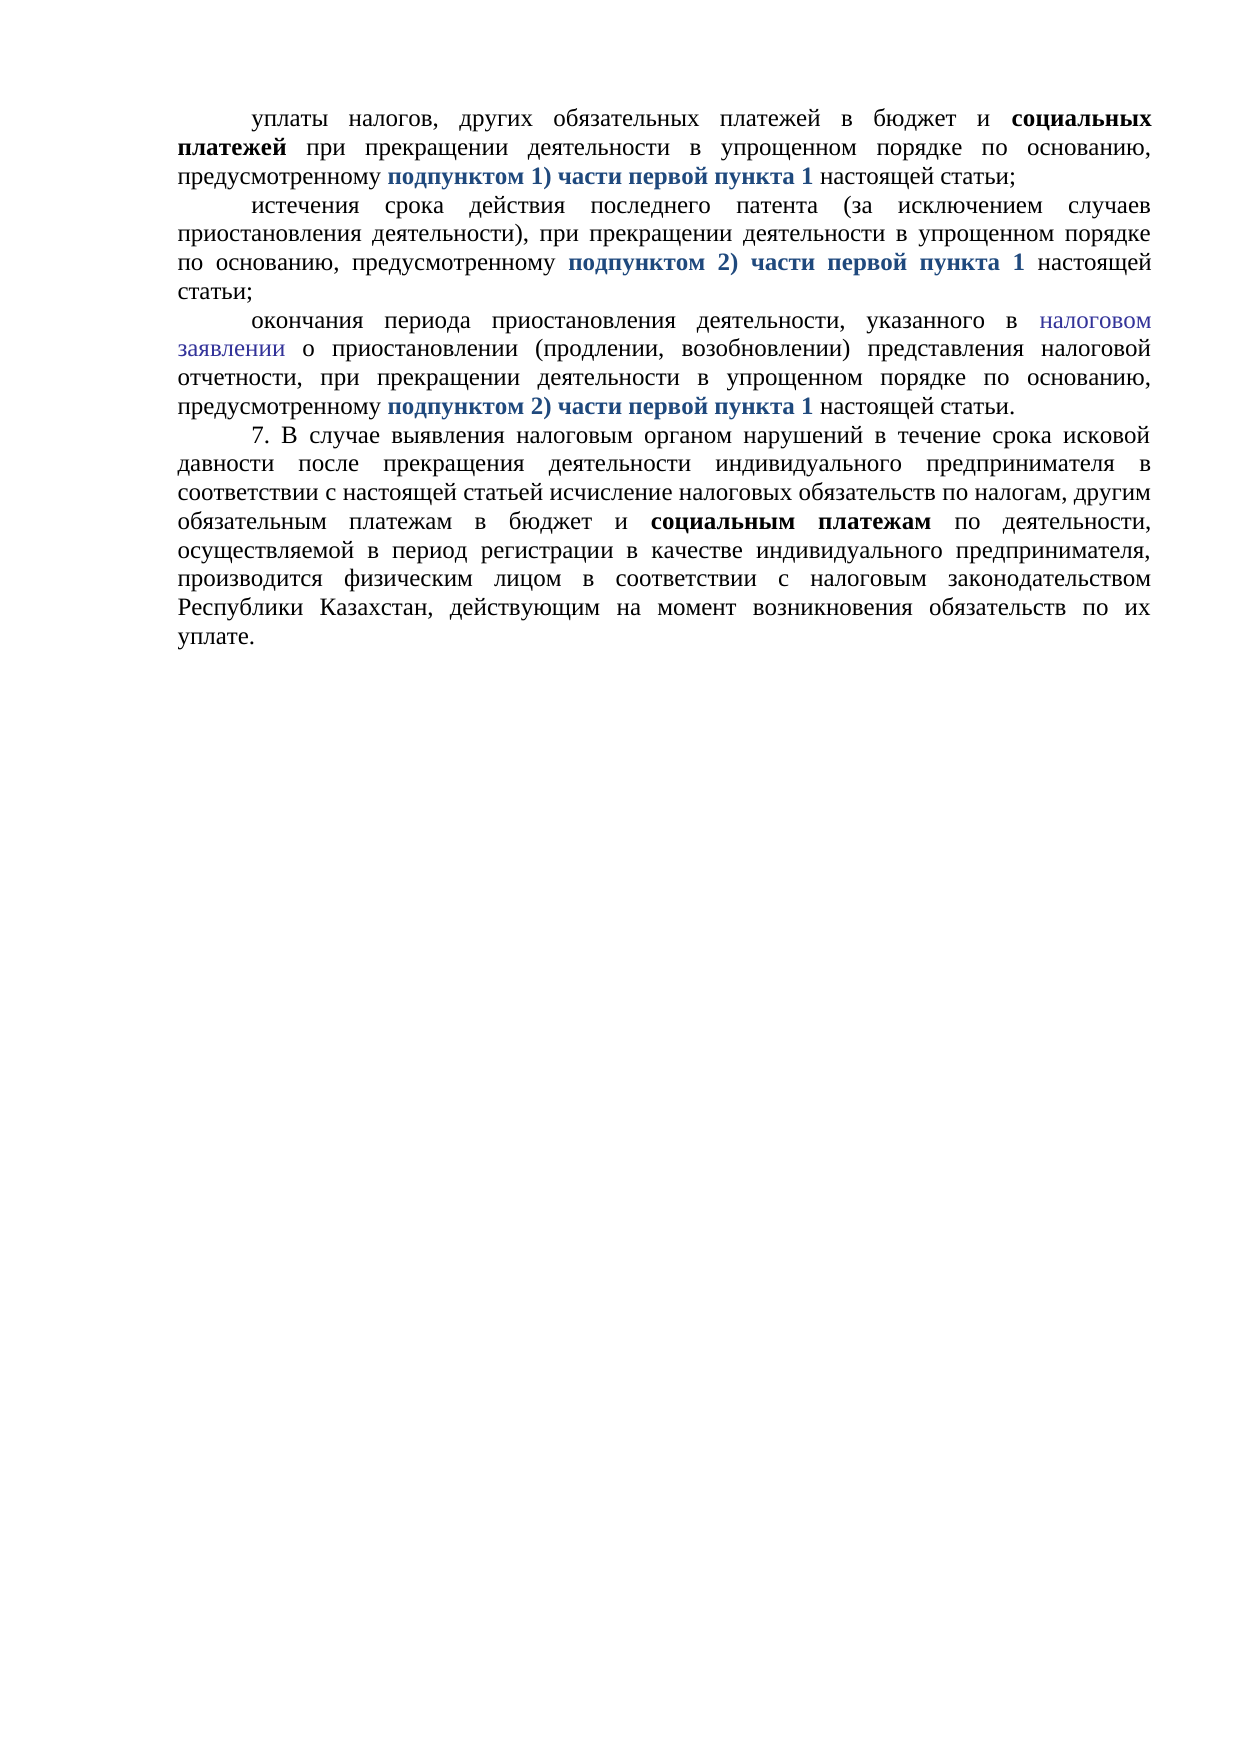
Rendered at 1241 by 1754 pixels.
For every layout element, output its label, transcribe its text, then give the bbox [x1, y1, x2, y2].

text 7. В случае выявления налоговым органом нарушений в течение срока исковой давности после прекращения деятельности индивидуального предпринимателя в соответствии с настоящей статьей исчисление налоговых обязательств по налогам, другим обязательным платежам в бюджет и социальным платежам по деятельности, осуществляемой в период регистрации в качестве индивидуального предпринимателя, производится физическим лицом в соответствии с налоговым законодательством Республики Казахстан, действующим на момент возникновения обязательств по их уплате. [177, 420, 1152, 650]
text окончания периода приостановления деятельности, указанного в налоговом заявлении о приостановлении (продлении, возобновлении) представления налоговой отчетности, при прекращении деятельности в упрощенном порядке по основанию, предусмотренному подпунктом 2) части первой пункта 1 настоящей статьи. [177, 305, 1152, 420]
text уплаты налогов, других обязательных платежей в бюджет и социальных платежей при прекращении деятельности в упрощенном порядке по основанию, предусмотренному подпунктом 1) части первой пункта 1 настоящей статьи; [177, 103, 1152, 190]
text истечения срока действия последнего патента (за исключением случаев приостановления деятельности), при прекращении деятельности в упрощенном порядке по основанию, предусмотренному подпунктом 2) части первой пункта 1 настоящей статьи; [177, 190, 1152, 305]
